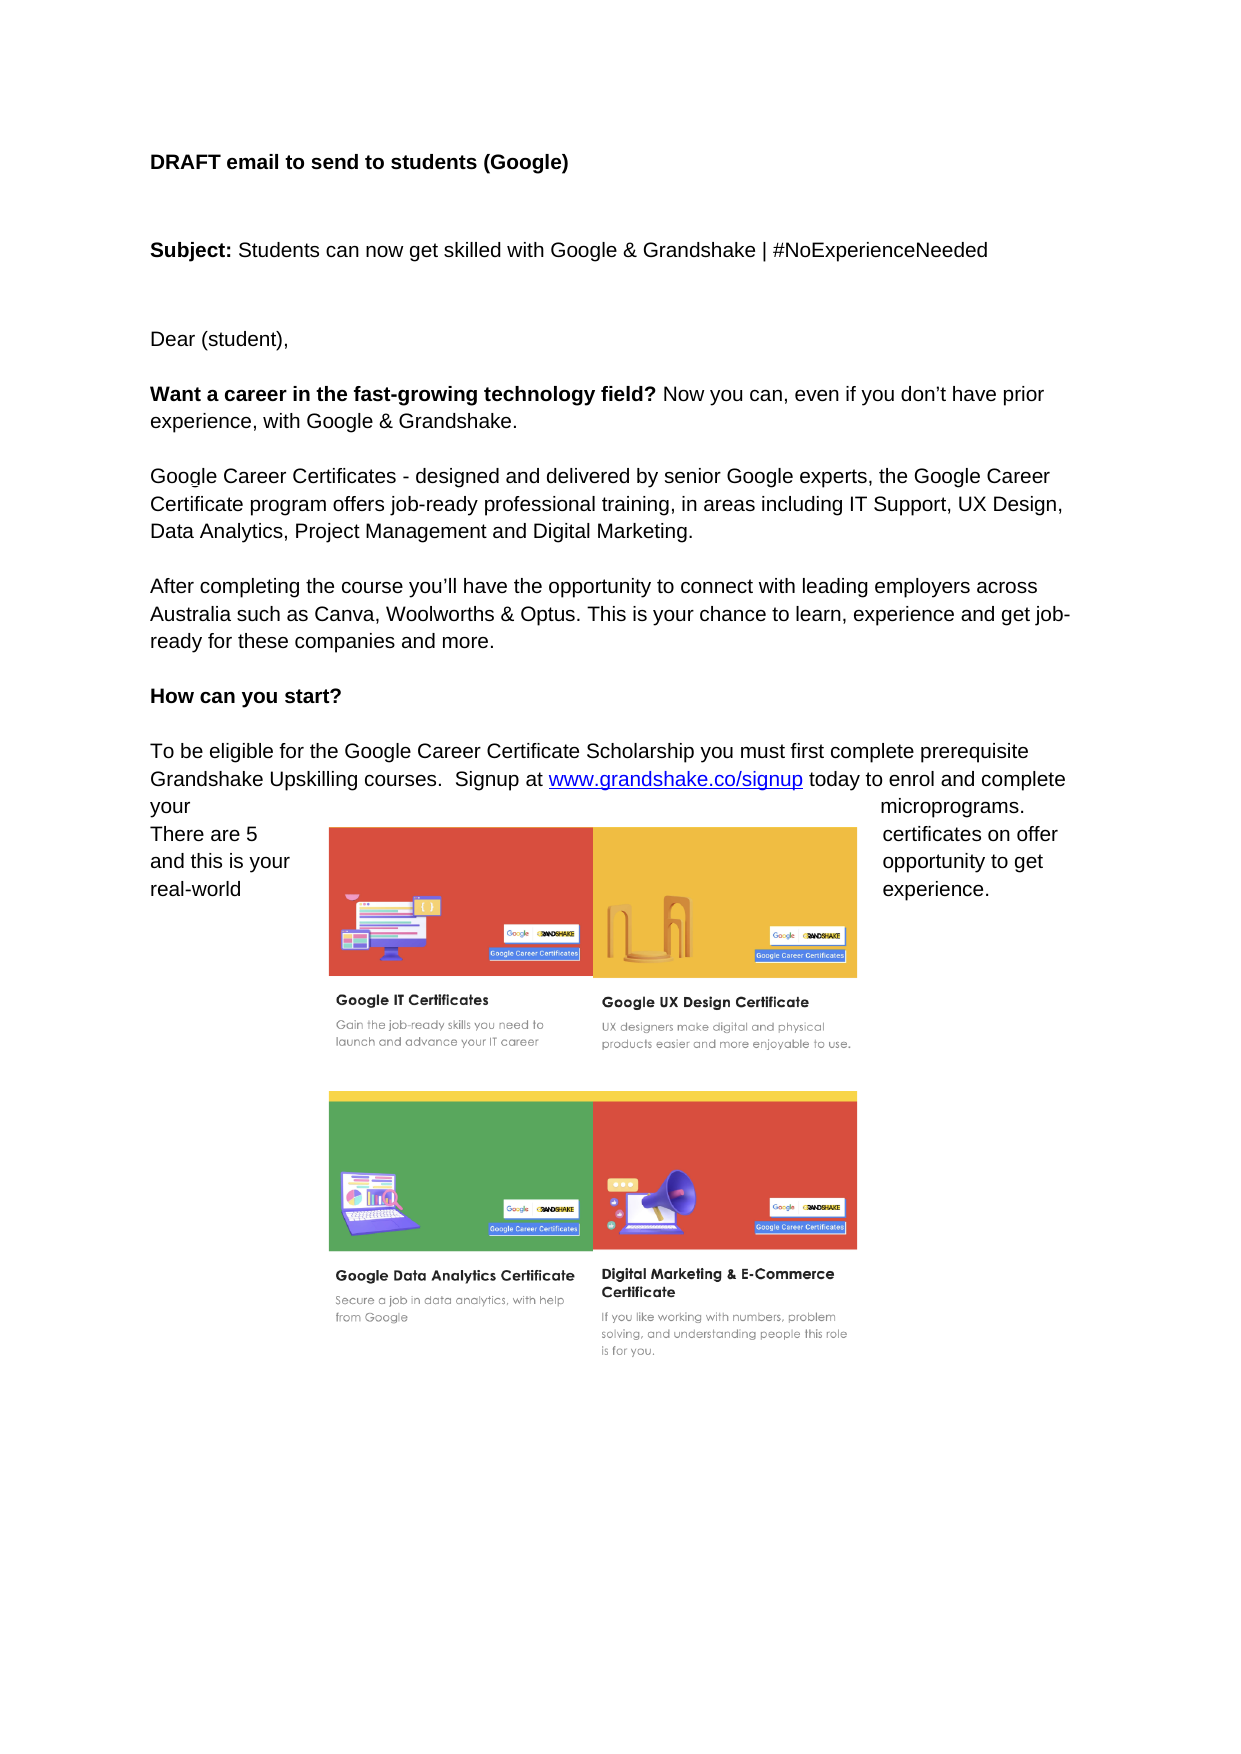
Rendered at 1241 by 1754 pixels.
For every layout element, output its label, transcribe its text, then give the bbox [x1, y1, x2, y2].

picture [329, 828, 857, 1358]
text DRAFT email to send to students (Google) [150, 150, 1090, 174]
text To be eligible for the Google Career Certificate Scholarship you must first complete prerequisite Grandshake Upskilling courses. Signup at www.grandshake.co/signup today to enrol and complete your microprograms. There are 5 certificates on offer and this is your opportunity to get real-world experience. [150, 739, 1090, 901]
text Google Career Certificates - designed and delivered by senior Google experts, the Google Career Certificate program offers job-ready professional training, in areas including IT Support, UX Design, Data Analytics, Project Management and Digital Marketing. [150, 464, 1090, 543]
text After completing the course you’ll have the opportunity to connect with leading employers across Australia such as Canva, Woolworths & Optus. This is your chance to learn, experience and get job-ready for these companies and more. [150, 574, 1090, 653]
text Dear (student), [150, 327, 1090, 351]
text Want a career in the fast-growing technology field? Now you can, even if you don’t have prior experience, with Google & Grandshake. [150, 382, 1090, 433]
text Subject: Students can now get skilled with Google & Grandshake | #NoExperienceNeeded [150, 238, 1090, 262]
text How can you start? [150, 684, 1090, 708]
